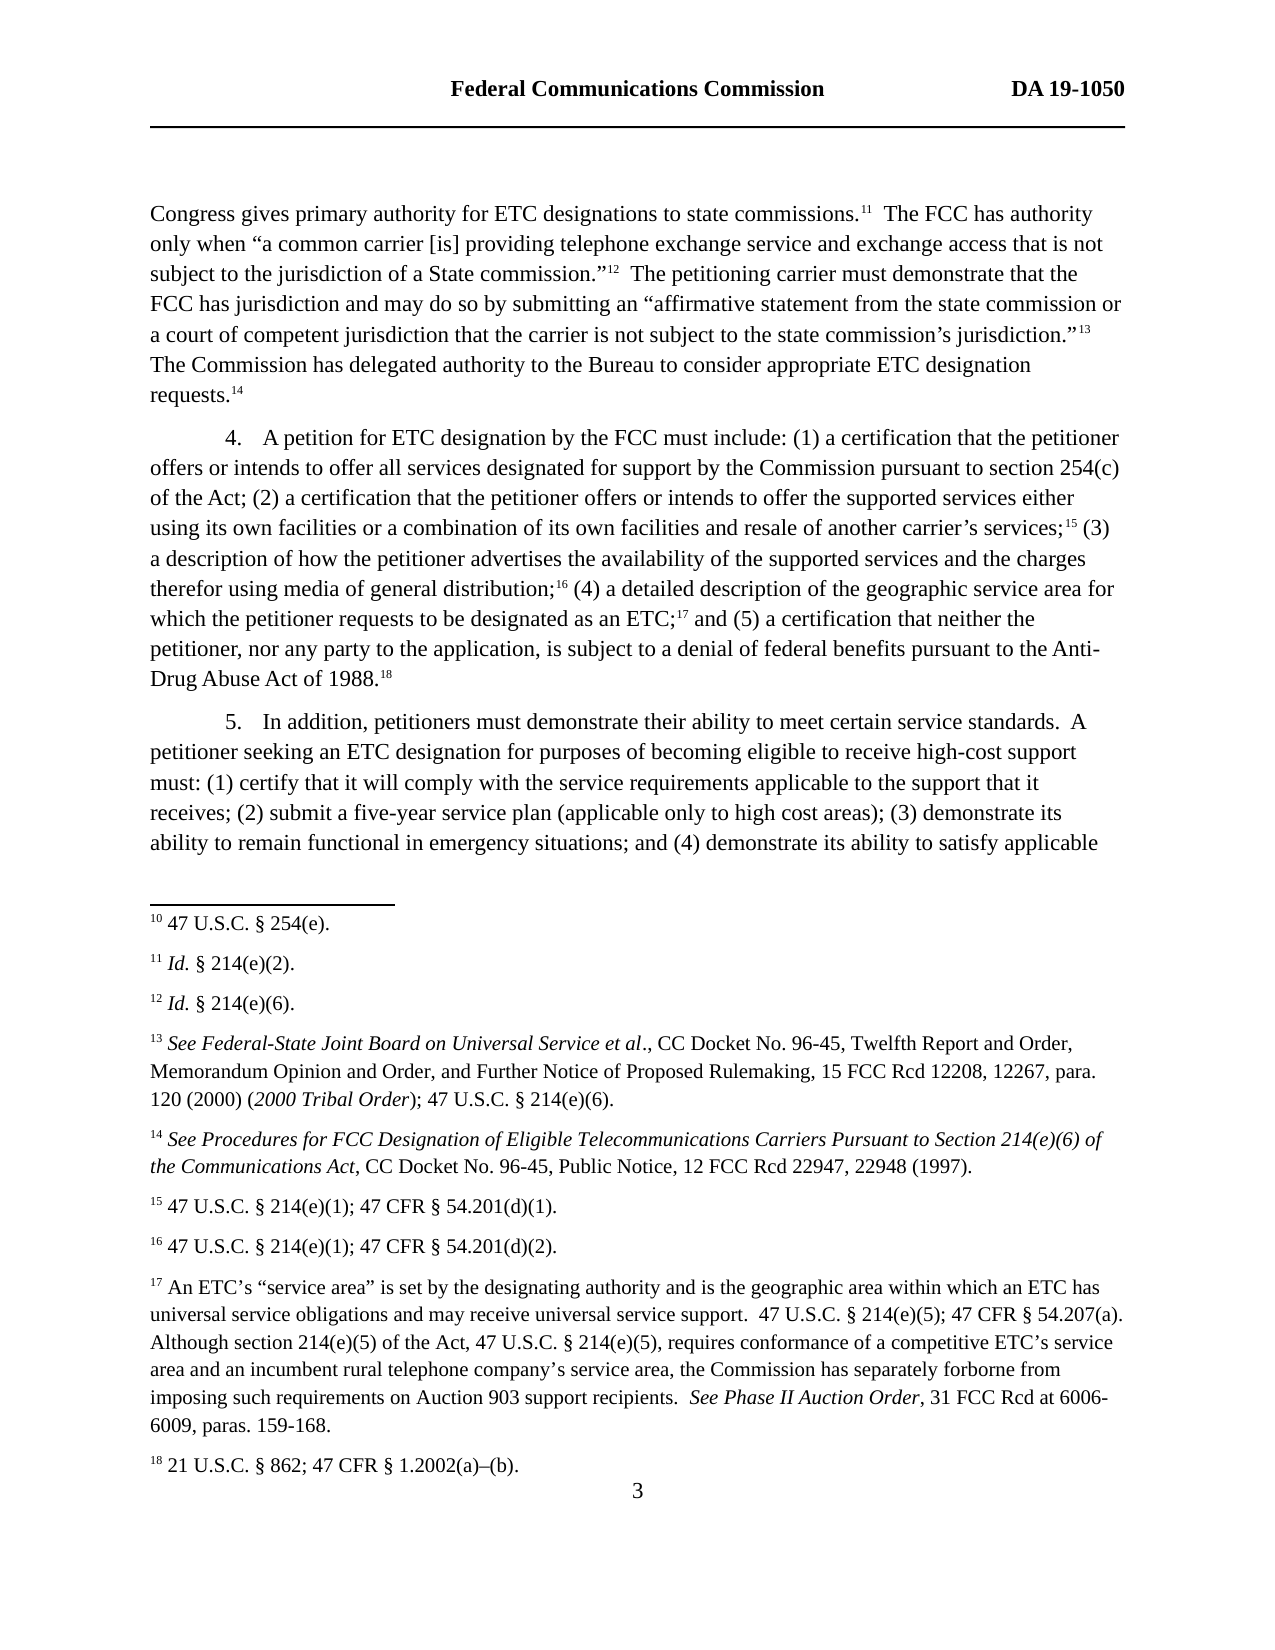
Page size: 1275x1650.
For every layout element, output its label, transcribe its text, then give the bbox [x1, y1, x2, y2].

text A petition for ETC designation by the FCC must include: (1) a certification that the petitioner offers or intends to offer all services designated for support by the Commission pursuant to section 254(c) of the Act; (2) a certification that the petitioner offers or intends to offer the supported services either using its own facilities or a combination of its own facilities and resale of another carrier’s services; (3) a description of how the petitioner advertises the availability of the supported services and the charges therefor using media of general distribution; (4) a detailed description of the geographic service area for which the petitioner requests to be designated as an ETC; and (5) a certification that neither the petitioner, nor any party to the application, is subject to a denial of federal benefits pursuant to the Anti-Drug Abuse Act of 1988. [150, 424, 1125, 692]
text Section 254(e) of the Act provides that “only an eligible telecommunications carrier designated under section 214(e) shall be eligible to receive specific federal universal service support.” Congress gives primary authority for ETC designations to state commissions. The FCC has authority only when “a common carrier [is] providing telephone exchange service and exchange access that is not subject to the jurisdiction of a State commission.” The petitioning carrier must demonstrate that the FCC has jurisdiction and may do so by submitting an “affirmative statement from the state commission or a court of competent jurisdiction that the carrier is not subject to the state commission’s jurisdiction.” The Commission has delegated authority to the Bureau to consider appropriate ETC designation requests. [150, 200, 1125, 407]
text In addition, petitioners must demonstrate their ability to meet certain service standards. A petitioner seeking an ETC designation for purposes of becoming eligible to receive high-cost support must: (1) certify that it will comply with the service requirements applicable to the support that it receives; (2) submit a five-year service plan (applicable only to high cost areas); (3) demonstrate its ability to remain functional in emergency situations; and (4) demonstrate its ability to satisfy applicable consumer protection and service quality standards. [150, 708, 1125, 855]
